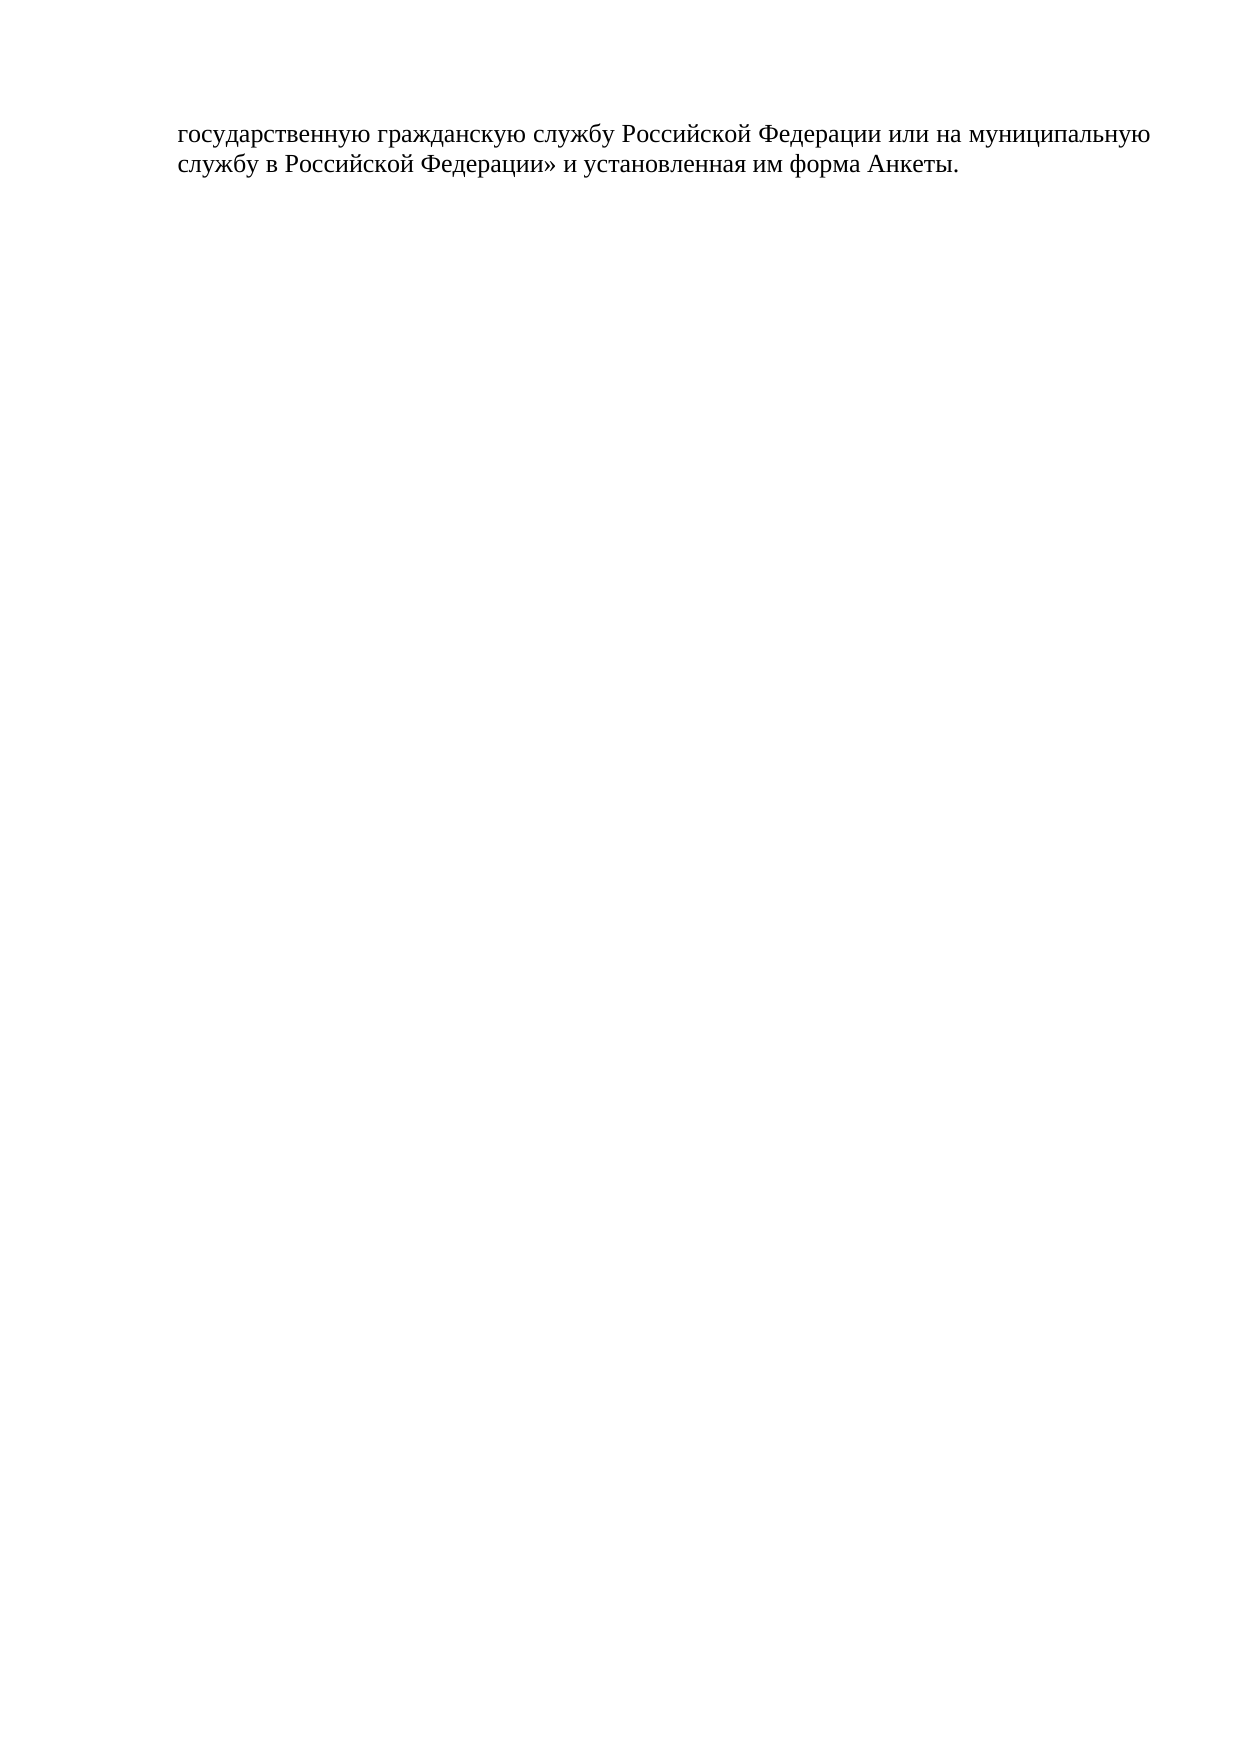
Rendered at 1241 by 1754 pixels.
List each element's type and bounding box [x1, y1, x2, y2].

text [177, 118, 1152, 178]
